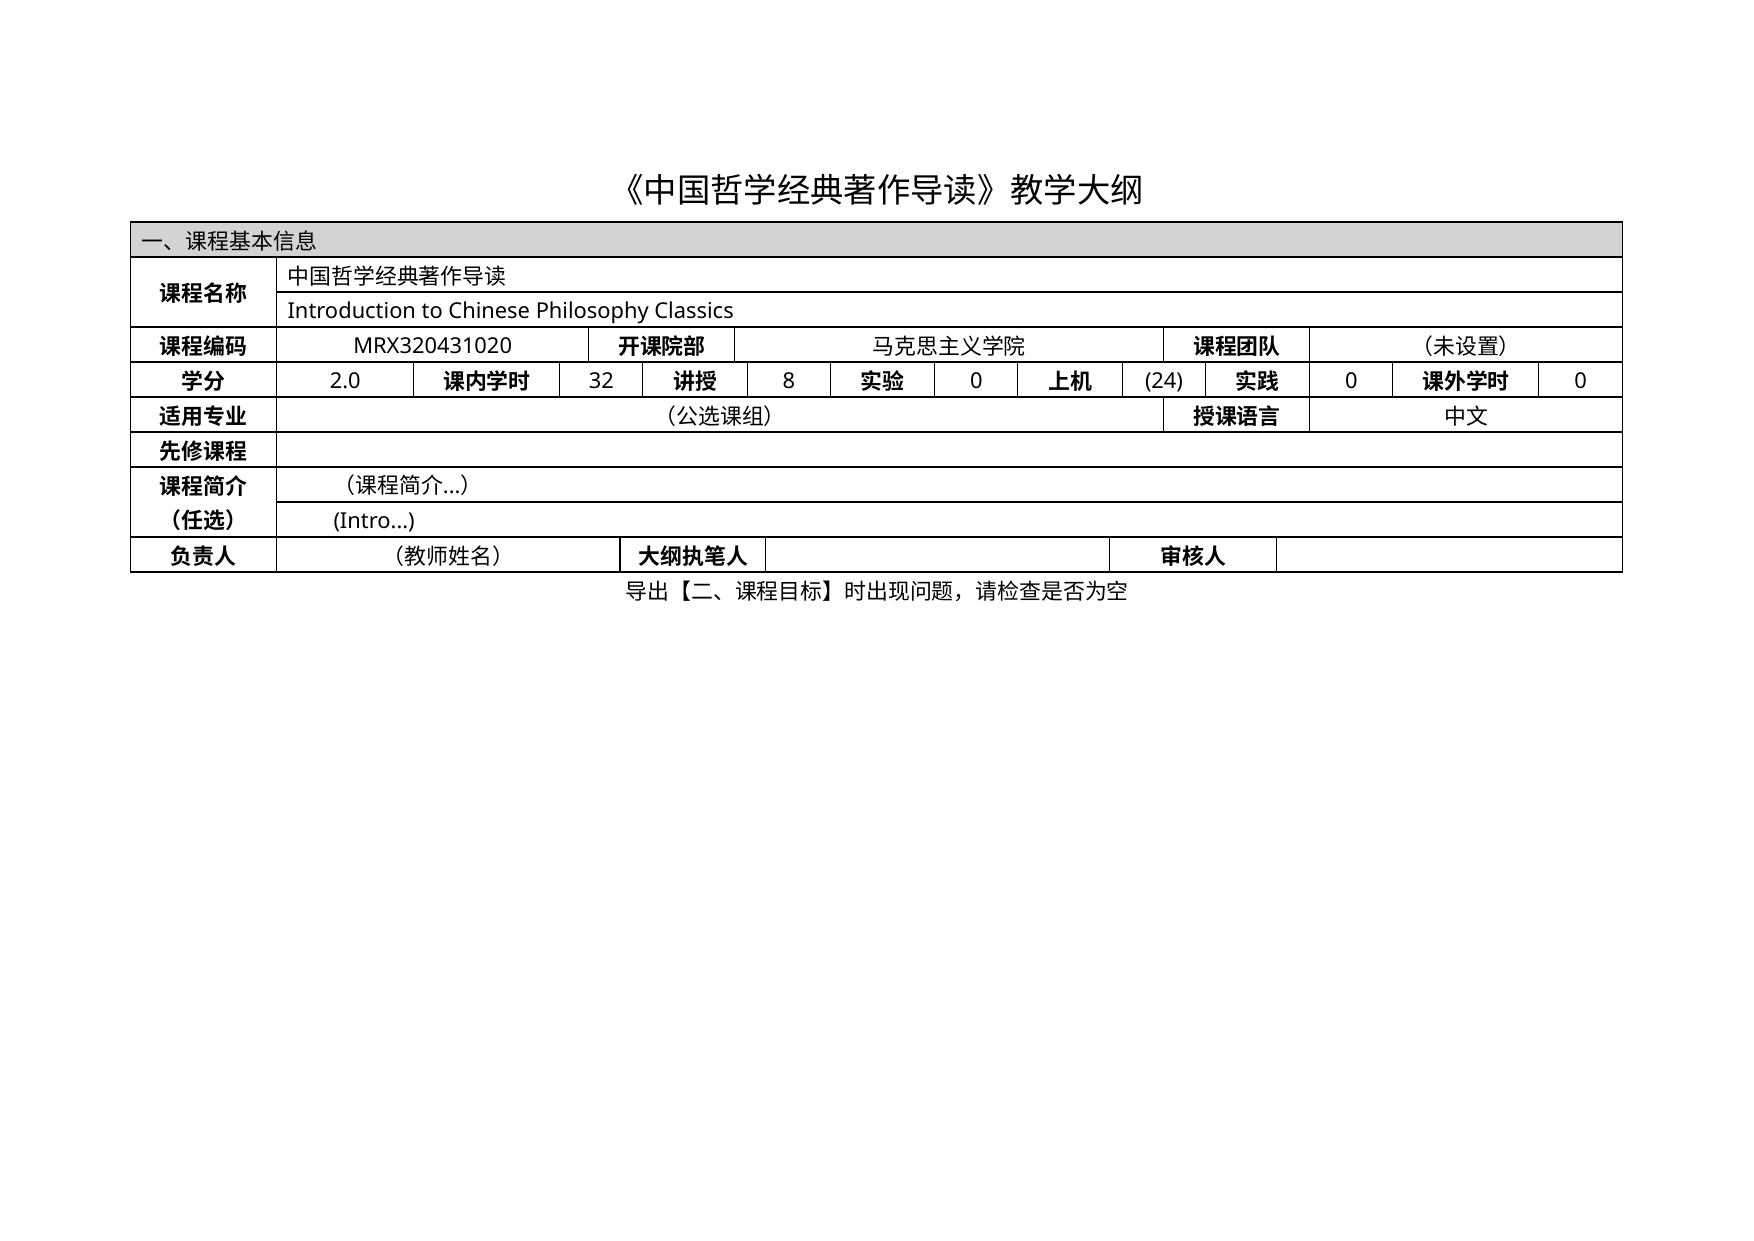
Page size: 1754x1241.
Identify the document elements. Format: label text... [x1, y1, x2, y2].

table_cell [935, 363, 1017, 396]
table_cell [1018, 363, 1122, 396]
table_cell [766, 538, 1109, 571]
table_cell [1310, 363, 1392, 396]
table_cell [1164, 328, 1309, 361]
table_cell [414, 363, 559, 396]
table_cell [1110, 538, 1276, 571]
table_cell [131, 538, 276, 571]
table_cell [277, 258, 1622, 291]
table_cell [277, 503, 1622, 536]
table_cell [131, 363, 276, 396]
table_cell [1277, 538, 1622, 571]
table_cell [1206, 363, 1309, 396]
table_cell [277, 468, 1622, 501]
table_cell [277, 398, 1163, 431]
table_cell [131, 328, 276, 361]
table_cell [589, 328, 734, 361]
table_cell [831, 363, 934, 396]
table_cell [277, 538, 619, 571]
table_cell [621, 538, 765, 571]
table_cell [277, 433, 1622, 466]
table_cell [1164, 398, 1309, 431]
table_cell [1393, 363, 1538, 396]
text 导出【二、课程目标】时出现问题，请检查是否为空 [130, 572, 1624, 606]
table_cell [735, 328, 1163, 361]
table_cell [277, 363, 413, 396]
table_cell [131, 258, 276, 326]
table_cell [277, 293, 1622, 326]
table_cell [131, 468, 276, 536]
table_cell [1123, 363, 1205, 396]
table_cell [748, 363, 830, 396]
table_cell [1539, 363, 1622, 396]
text 《中国哲学经典著作导读》教学大纲 [130, 153, 1624, 221]
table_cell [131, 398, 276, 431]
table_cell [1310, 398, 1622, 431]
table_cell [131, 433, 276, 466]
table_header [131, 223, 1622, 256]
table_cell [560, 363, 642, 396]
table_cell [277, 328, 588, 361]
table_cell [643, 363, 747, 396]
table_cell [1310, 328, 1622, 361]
